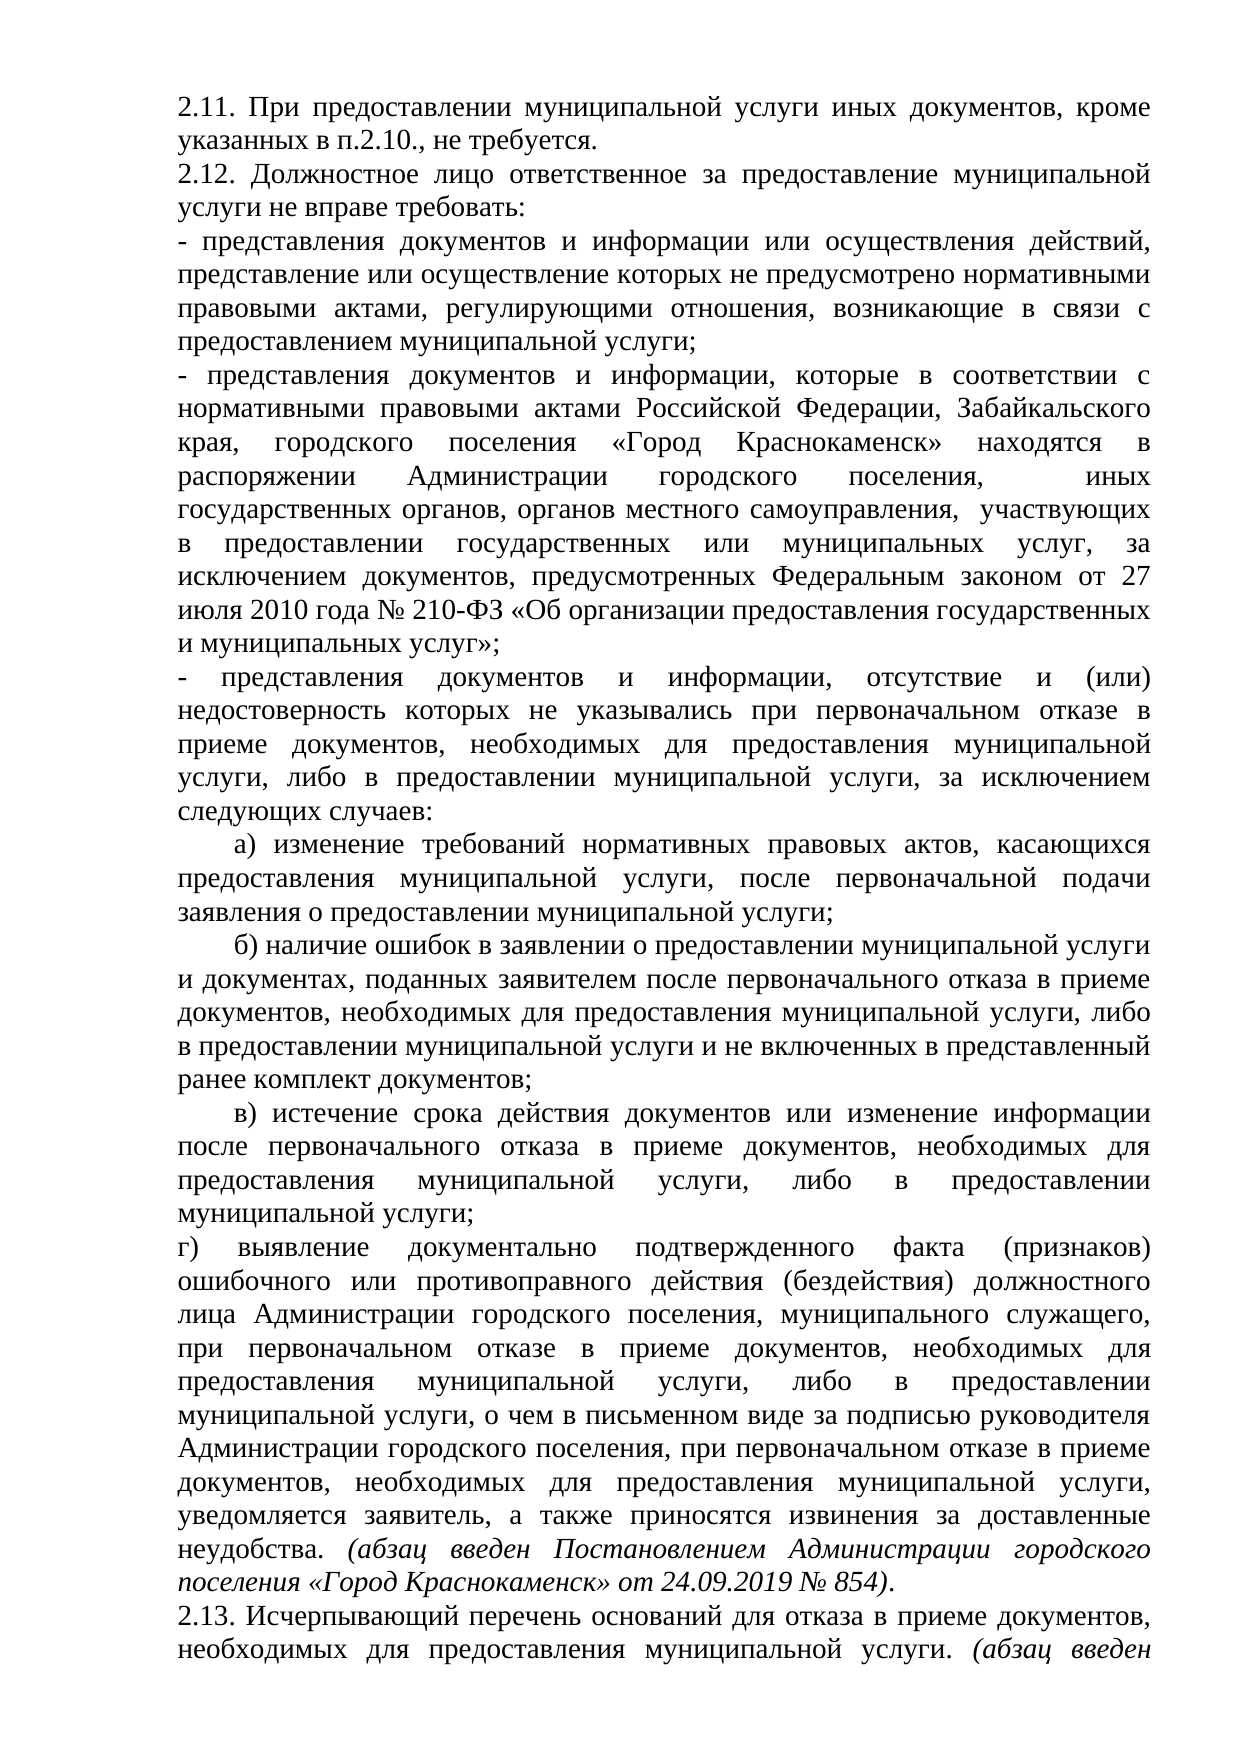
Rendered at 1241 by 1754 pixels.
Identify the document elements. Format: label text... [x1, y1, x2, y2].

text - представления документов и информации или осуществления действий, представление или осуществление которых не предусмотрено нормативными правовыми актами, регулирующими отношения, возникающие в связи с предоставлением муниципальной услуги; [177, 223, 1152, 357]
text г) выявление документально подтвержденного факта (признаков) ошибочного или противоправного действия (бездействия) должностного лица Администрации городского поселения, муниципального служащего, при первоначальном отказе в приеме документов, необходимых для предоставления муниципальной услуги, либо в предоставлении муниципальной услуги, о чем в письменном виде за подписью руководителя Администрации городского поселения, при первоначальном отказе в приеме документов, необходимых для предоставления муниципальной услуги, уведомляется заявитель, а также приносятся извинения за доставленные неудобства. (абзац введен Постановлением Администрации городского поселения «Город Краснокаменск» от 24.09.2019 № 854). [177, 1229, 1152, 1598]
text а) изменение требований нормативных правовых актов, касающихся предоставления муниципальной услуги, после первоначальной подачи заявления о предоставлении муниципальной услуги; [177, 827, 1152, 927]
text - представления документов и информации, отсутствие и (или) недостоверность которых не указывались при первоначальном отказе в приеме документов, необходимых для предоставления муниципальной услуги, либо в предоставлении муниципальной услуги, за исключением следующих случаев: [177, 659, 1152, 827]
text 2.11. При предоставлении муниципальной услуги иных документов, кроме указанных в п.2.10., не требуется. [177, 89, 1152, 156]
text б) наличие ошибок в заявлении о предоставлении муниципальной услуги и документах, поданных заявителем после первоначального отказа в приеме документов, необходимых для предоставления муниципальной услуги, либо в предоставлении муниципальной услуги и не включенных в представленный ранее комплект документов; [177, 927, 1152, 1095]
text - представления документов и информации, которые в соответствии с нормативными правовыми актами Российской Федерации, Забайкальского края, городского поселения «Город Краснокаменск» находятся в распоряжении Администрации городского поселения, иных государственных органов, органов местного самоуправления, участвующих в предоставлении государственных или муниципальных услуг, за исключением документов, предусмотренных Федеральным законом от 27 июля 2010 года № 210-ФЗ «Об организации предоставления государственных и муниципальных услуг»; [177, 357, 1152, 659]
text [177, 1598, 1152, 1665]
text 2.12. Должностное лицо ответственное за предоставление муниципальной услуги не вправе требовать: [177, 156, 1152, 223]
text в) истечение срока действия документов или изменение информации после первоначального отказа в приеме документов, необходимых для предоставления муниципальной услуги, либо в предоставлении муниципальной услуги; [177, 1095, 1152, 1229]
